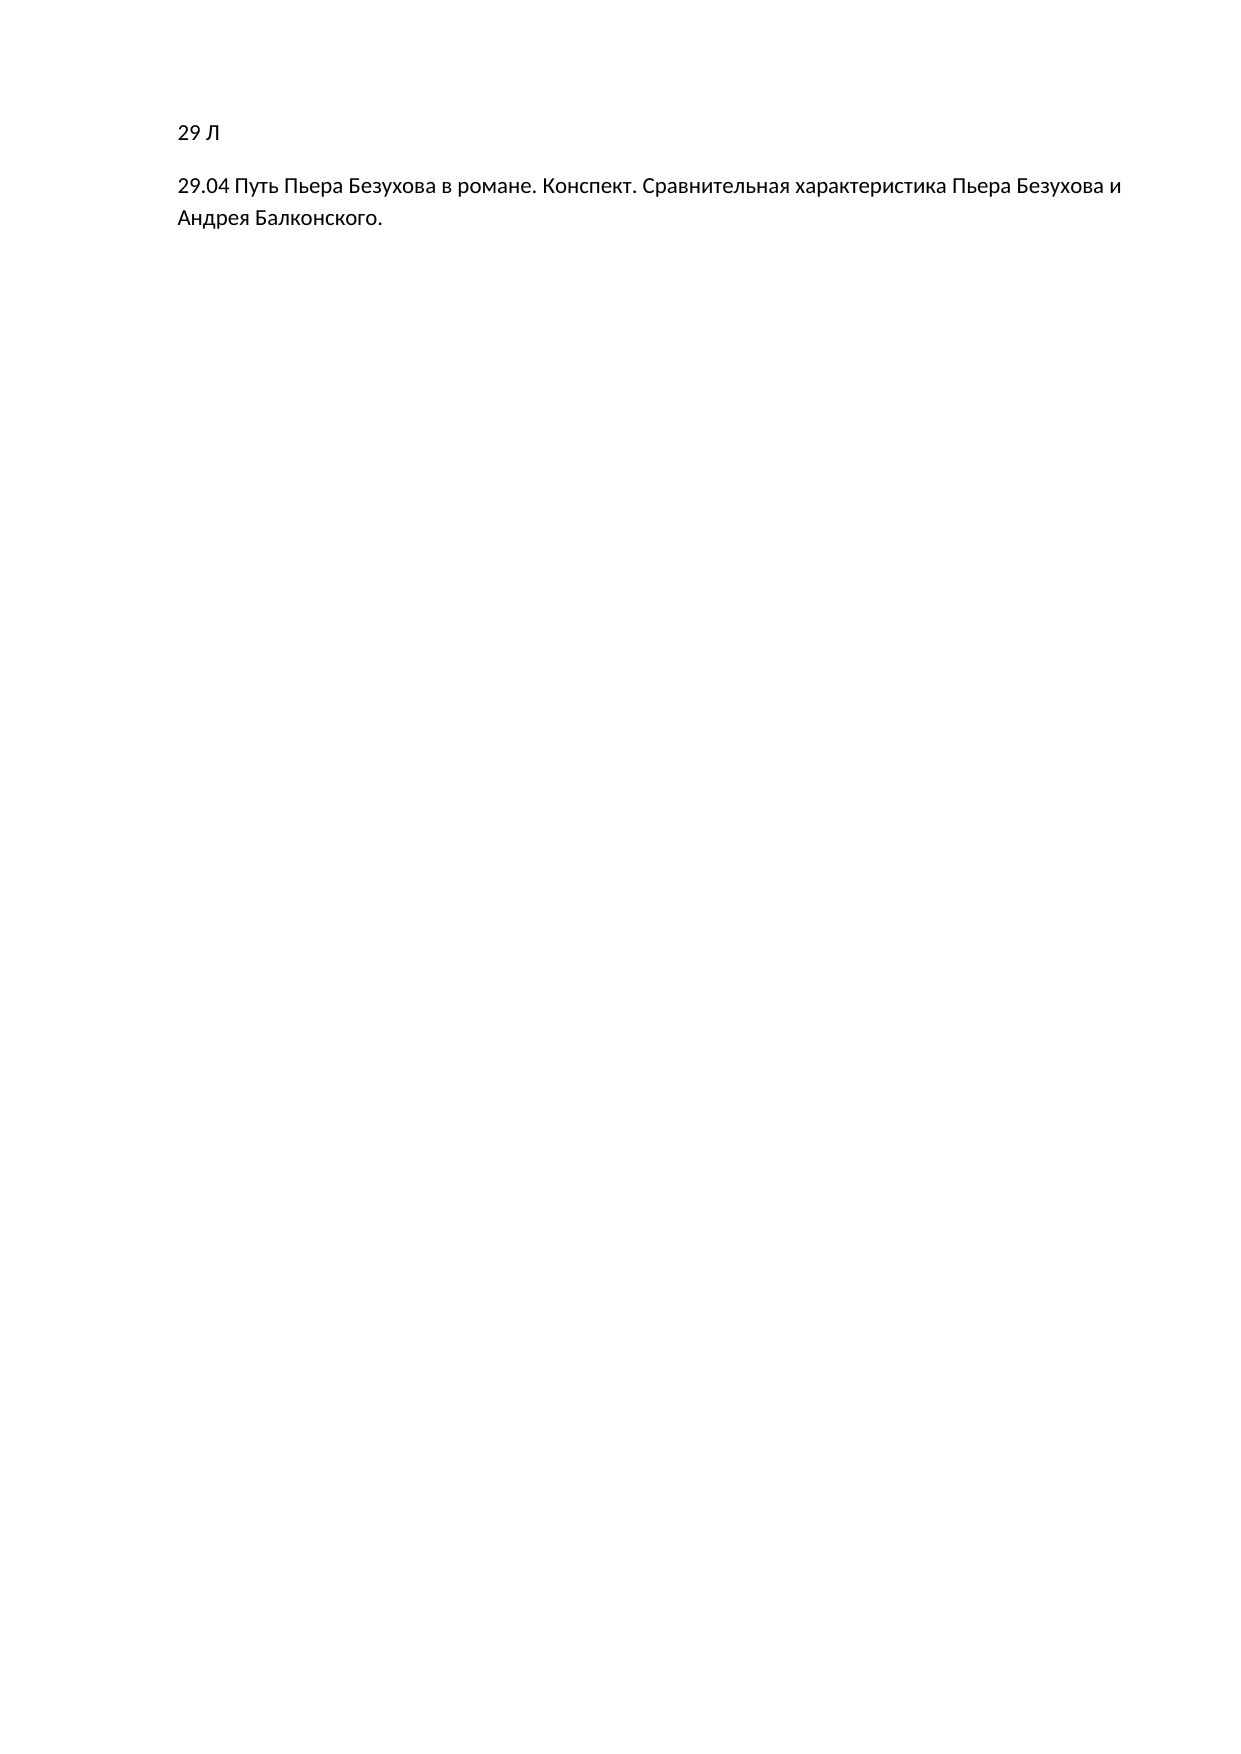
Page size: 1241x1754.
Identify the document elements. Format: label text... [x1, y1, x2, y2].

text 29 Л [177, 118, 1152, 146]
text 29.04 Путь Пьера Безухова в романе. Конспект. Сравнительная характеристика Пьера Безухова и Андрея Балконского. [177, 171, 1152, 231]
